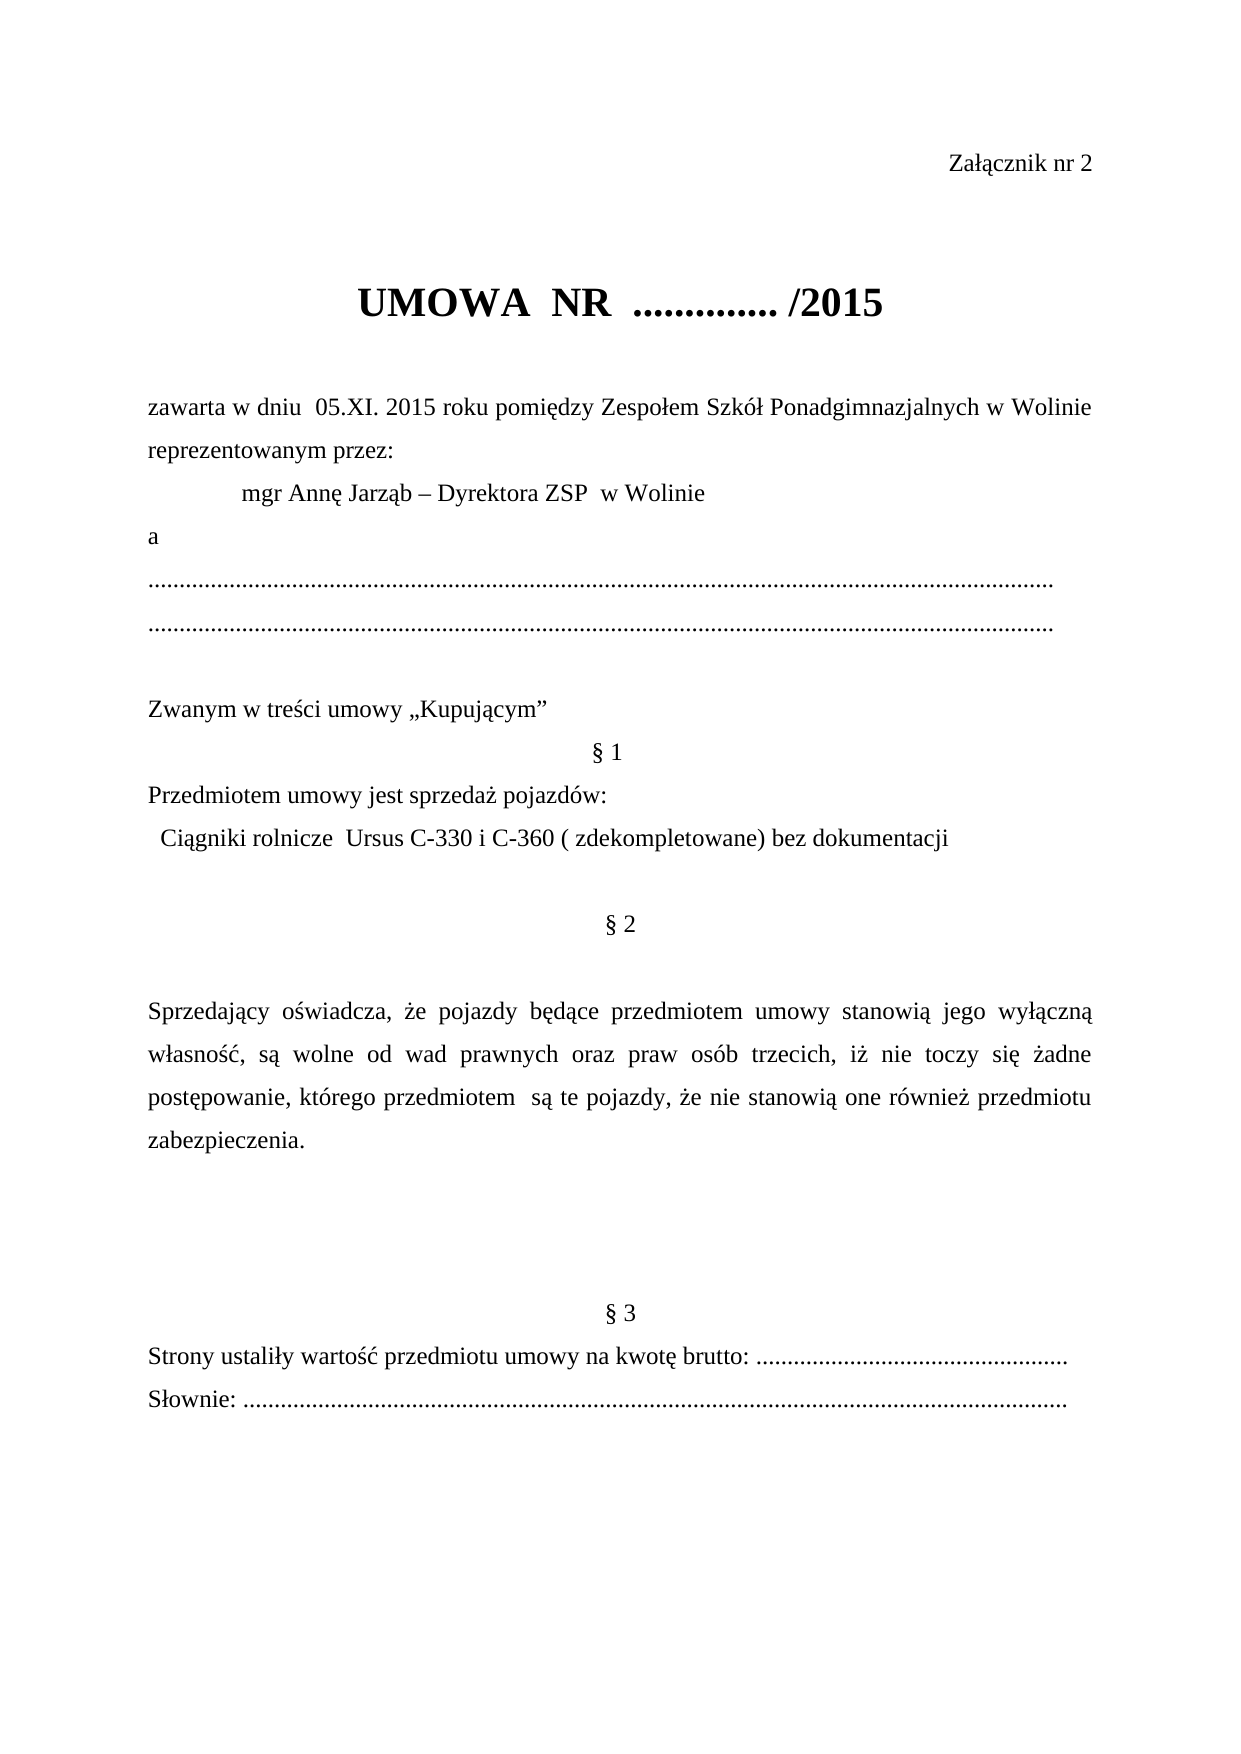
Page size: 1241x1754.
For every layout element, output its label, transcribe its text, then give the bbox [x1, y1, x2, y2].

text a [148, 521, 1093, 550]
text Ciągniki rolnicze Ursus C-330 i C-360 ( zdekompletowane) bez dokumentacji [148, 823, 1093, 852]
text ................................................................................................................................................. [148, 608, 1093, 636]
text Załącznik nr 2 [148, 148, 1093, 176]
text UMOWA NR .............. /2015 [148, 277, 1093, 325]
text mgr Annę Jarząb – Dyrektora ZSP w Wolinie [148, 478, 1093, 507]
text zawarta w dniu 05.XI. 2015 roku pomiędzy Zespołem Szkół Ponadgimnazjalnych w Wolinie reprezentowanym przez: [148, 392, 1093, 464]
text Zwanym w treści umowy „Kupującym” [148, 694, 1093, 723]
text Strony ustaliły wartość przedmiotu umowy na kwotę brutto: .................................................. [148, 1341, 1093, 1369]
text § 1 [148, 737, 1093, 766]
text Przedmiotem umowy jest sprzedaż pojazdów: [148, 780, 1093, 809]
text § 2 [148, 909, 1093, 938]
text Słownie: .................................................................................................................................... [148, 1384, 1093, 1413]
text ................................................................................................................................................. [148, 564, 1093, 593]
text Sprzedający oświadcza, że pojazdy będące przedmiotem umowy stanowią jego wyłączną własność, są wolne od wad prawnych oraz praw osób trzecich, iż nie toczy się żadne postępowanie, którego przedmiotem są te pojazdy, że nie stanowią one również przedmiotu zabezpieczenia. [148, 996, 1093, 1154]
text § 3 [148, 1298, 1093, 1326]
